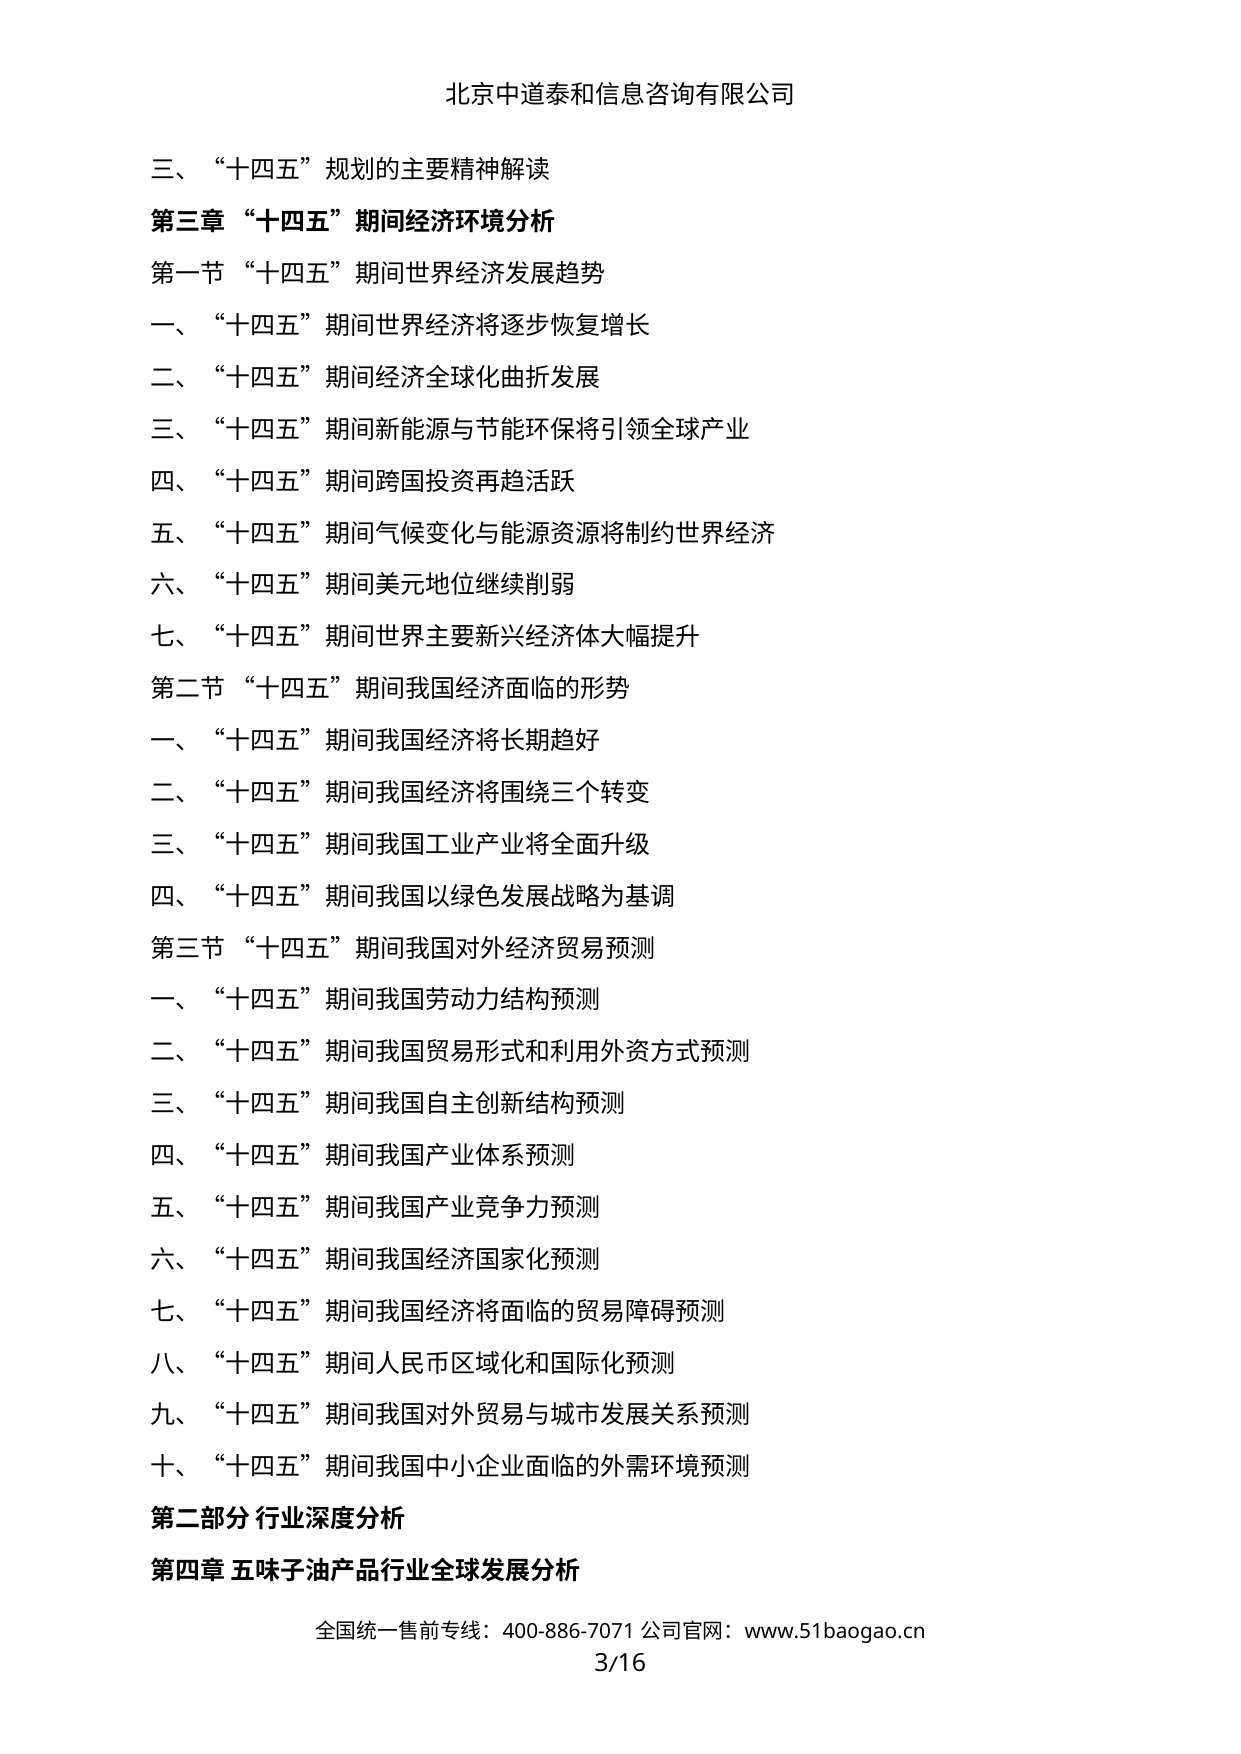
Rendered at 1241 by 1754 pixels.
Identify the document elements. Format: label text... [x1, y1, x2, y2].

text 一、“十四五”期间我国经济将长期趋好 [150, 721, 1090, 757]
text 五、“十四五”期间我国产业竞争力预测 [150, 1187, 1090, 1224]
text 二、“十四五”期间我国经济将围绕三个转变 [150, 772, 1090, 809]
text 一、“十四五”期间世界经济将逐步恢复增长 [150, 306, 1090, 342]
text 三、“十四五”期间我国自主创新结构预测 [150, 1084, 1090, 1120]
text 八、“十四五”期间人民币区域化和国际化预测 [150, 1343, 1090, 1379]
text 三、“十四五”期间新能源与节能环保将引领全球产业 [150, 409, 1090, 446]
text 四、“十四五”期间跨国投资再趋活跃 [150, 461, 1090, 497]
text 第一节 “十四五”期间世界经济发展趋势 [150, 254, 1090, 290]
text 第二节 “十四五”期间我国经济面临的形势 [150, 669, 1090, 705]
text 六、“十四五”期间我国经济国家化预测 [150, 1239, 1090, 1276]
text 第三章 “十四五”期间经济环境分析 [150, 202, 1090, 238]
text 第四章 五味子油产品行业全球发展分析 [150, 1551, 1090, 1587]
text 第三节 “十四五”期间我国对外经济贸易预测 [150, 928, 1090, 964]
text 二、“十四五”期间经济全球化曲折发展 [150, 357, 1090, 394]
text 九、“十四五”期间我国对外贸易与城市发展关系预测 [150, 1395, 1090, 1431]
text 一、“十四五”期间我国劳动力结构预测 [150, 980, 1090, 1016]
text 二、“十四五”期间我国贸易形式和利用外资方式预测 [150, 1032, 1090, 1068]
text 六、“十四五”期间美元地位继续削弱 [150, 565, 1090, 601]
text 第二部分 行业深度分析 [150, 1499, 1090, 1535]
text 七、“十四五”期间世界主要新兴经济体大幅提升 [150, 617, 1090, 653]
text 三、“十四五”规划的主要精神解读 [150, 150, 1090, 186]
text 七、“十四五”期间我国经济将面临的贸易障碍预测 [150, 1291, 1090, 1327]
text 四、“十四五”期间我国以绿色发展战略为基调 [150, 876, 1090, 912]
text 五、“十四五”期间气候变化与能源资源将制约世界经济 [150, 513, 1090, 549]
text 三、“十四五”期间我国工业产业将全面升级 [150, 824, 1090, 861]
text 四、“十四五”期间我国产业体系预测 [150, 1136, 1090, 1172]
text 十、“十四五”期间我国中小企业面临的外需环境预测 [150, 1447, 1090, 1483]
